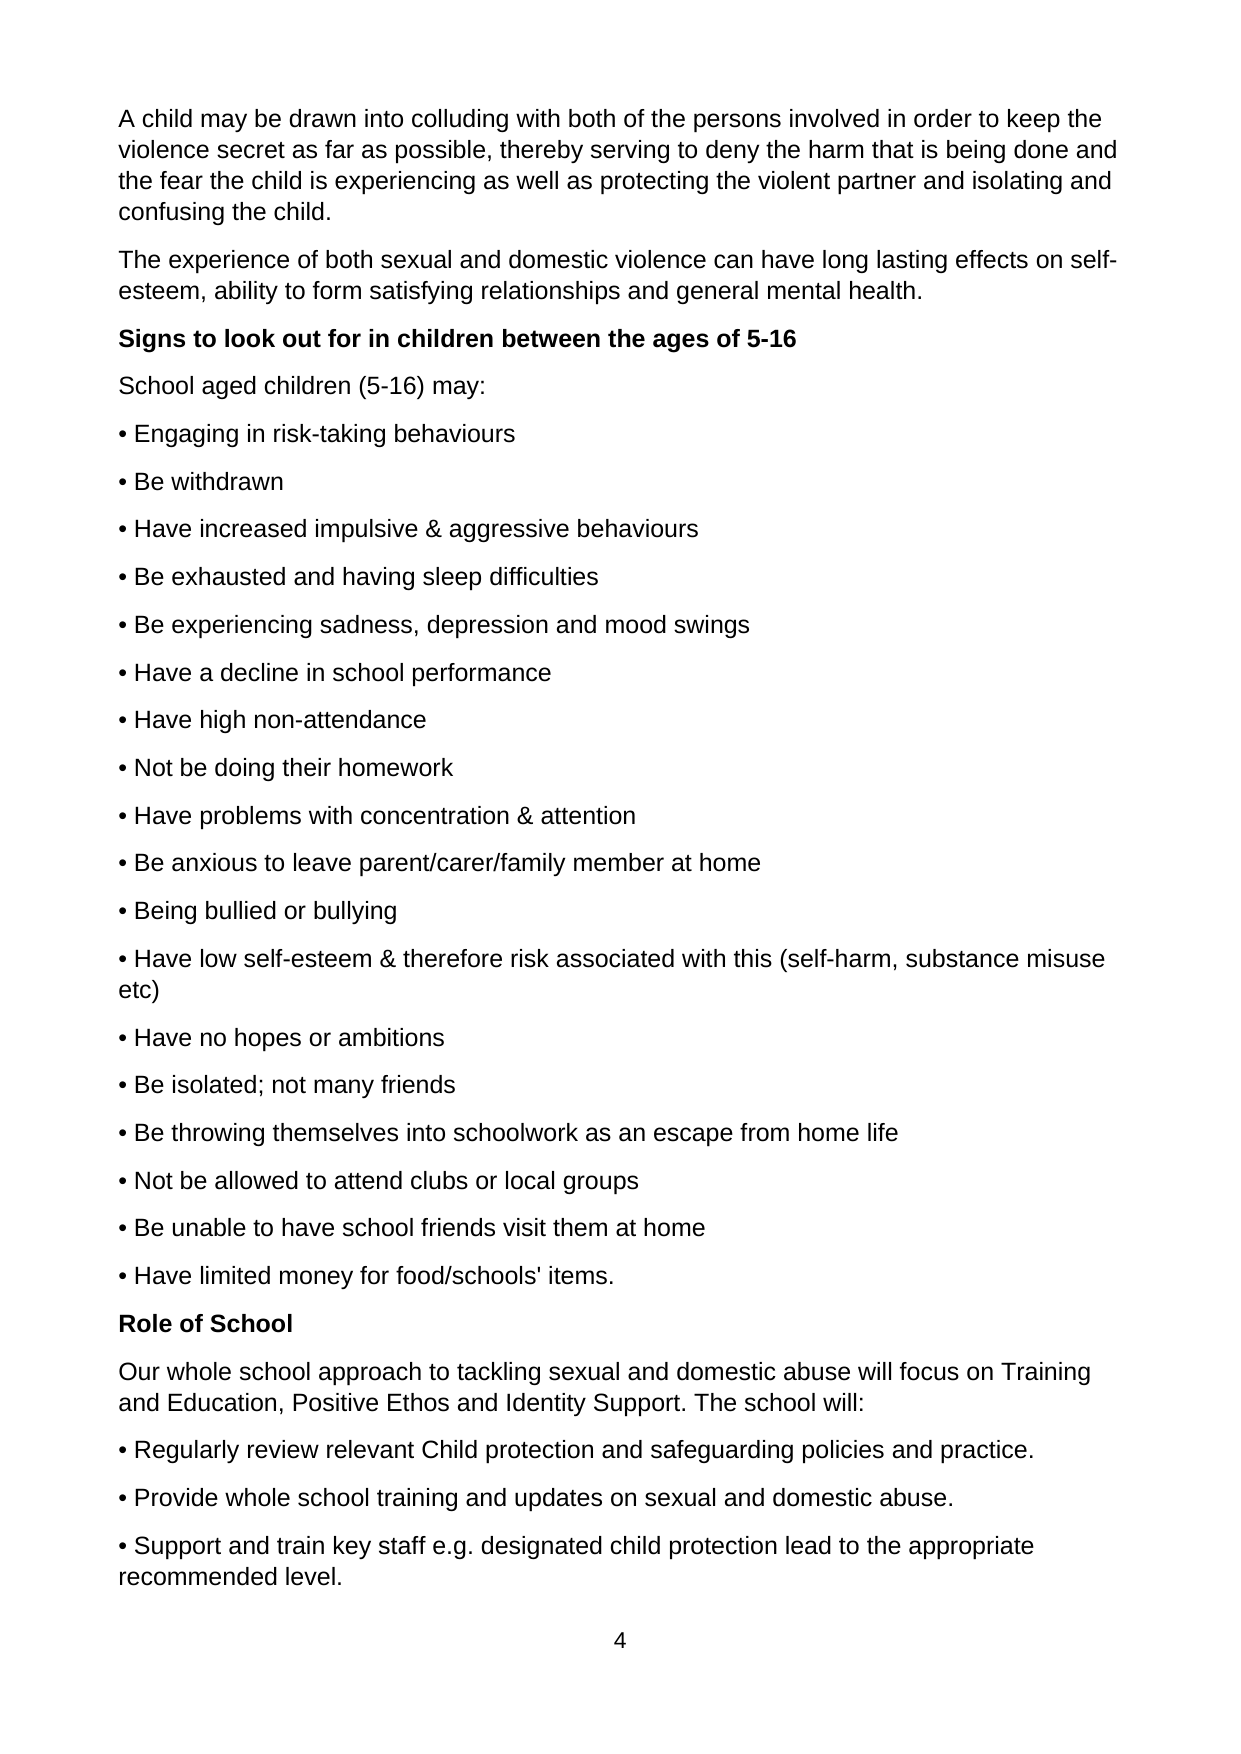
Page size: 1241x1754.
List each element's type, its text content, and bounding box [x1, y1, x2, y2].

text • Have problems with concentration & attention [118, 801, 1122, 829]
text • Not be allowed to attend clubs or local groups [118, 1166, 1122, 1194]
text • Be throwing themselves into schoolwork as an escape from home life [118, 1118, 1122, 1147]
text • Be withdrawn [118, 467, 1122, 495]
text • Support and train key staff e.g. designated child protection lead to the appropriate recommended level. [118, 1531, 1122, 1590]
text • Be isolated; not many friends [118, 1070, 1122, 1099]
text A child may be drawn into colluding with both of the persons involved in order to keep the violence secret as far as possible, thereby serving to deny the harm that is being done and the fear the child is experiencing as well as protecting the violent partner and isolating and confusing the child. [118, 104, 1122, 226]
text • Being bullied or bullying [118, 896, 1122, 925]
text • Have limited money for food/schools' items. [118, 1261, 1122, 1290]
text Signs to look out for in children between the ages of 5-16 [118, 323, 1122, 352]
text • Provide whole school training and updates on sexual and domestic abuse. [118, 1483, 1122, 1512]
text • Not be doing their homework [118, 753, 1122, 782]
text • Have no hopes or ambitions [118, 1022, 1122, 1051]
text • Have a decline in school performance [118, 657, 1122, 686]
text • Be anxious to leave parent/carer/family member at home [118, 848, 1122, 877]
text • Be unable to have school friends visit them at home [118, 1213, 1122, 1242]
text School aged children (5-16) may: [118, 371, 1122, 400]
text Our whole school approach to tackling sexual and domestic abuse will focus on Training and Education, Positive Ethos and Identity Support. The school will: [118, 1356, 1122, 1416]
text • Engaging in risk-taking behaviours [118, 419, 1122, 448]
text • Regularly review relevant Child protection and safeguarding policies and practice. [118, 1435, 1122, 1464]
text The experience of both sexual and domestic violence can have long lasting effects on self-esteem, ability to form satisfying relationships and general mental health. [118, 245, 1122, 304]
text • Have low self-esteem & therefore risk associated with this (self-harm, substance misuse etc) [118, 944, 1122, 1003]
text • Have high non-attendance [118, 705, 1122, 734]
text • Be experiencing sadness, depression and mood swings [118, 610, 1122, 638]
text • Have increased impulsive & aggressive behaviours [118, 514, 1122, 543]
text Role of School [118, 1309, 1122, 1337]
text • Be exhausted and having sleep difficulties [118, 562, 1122, 591]
